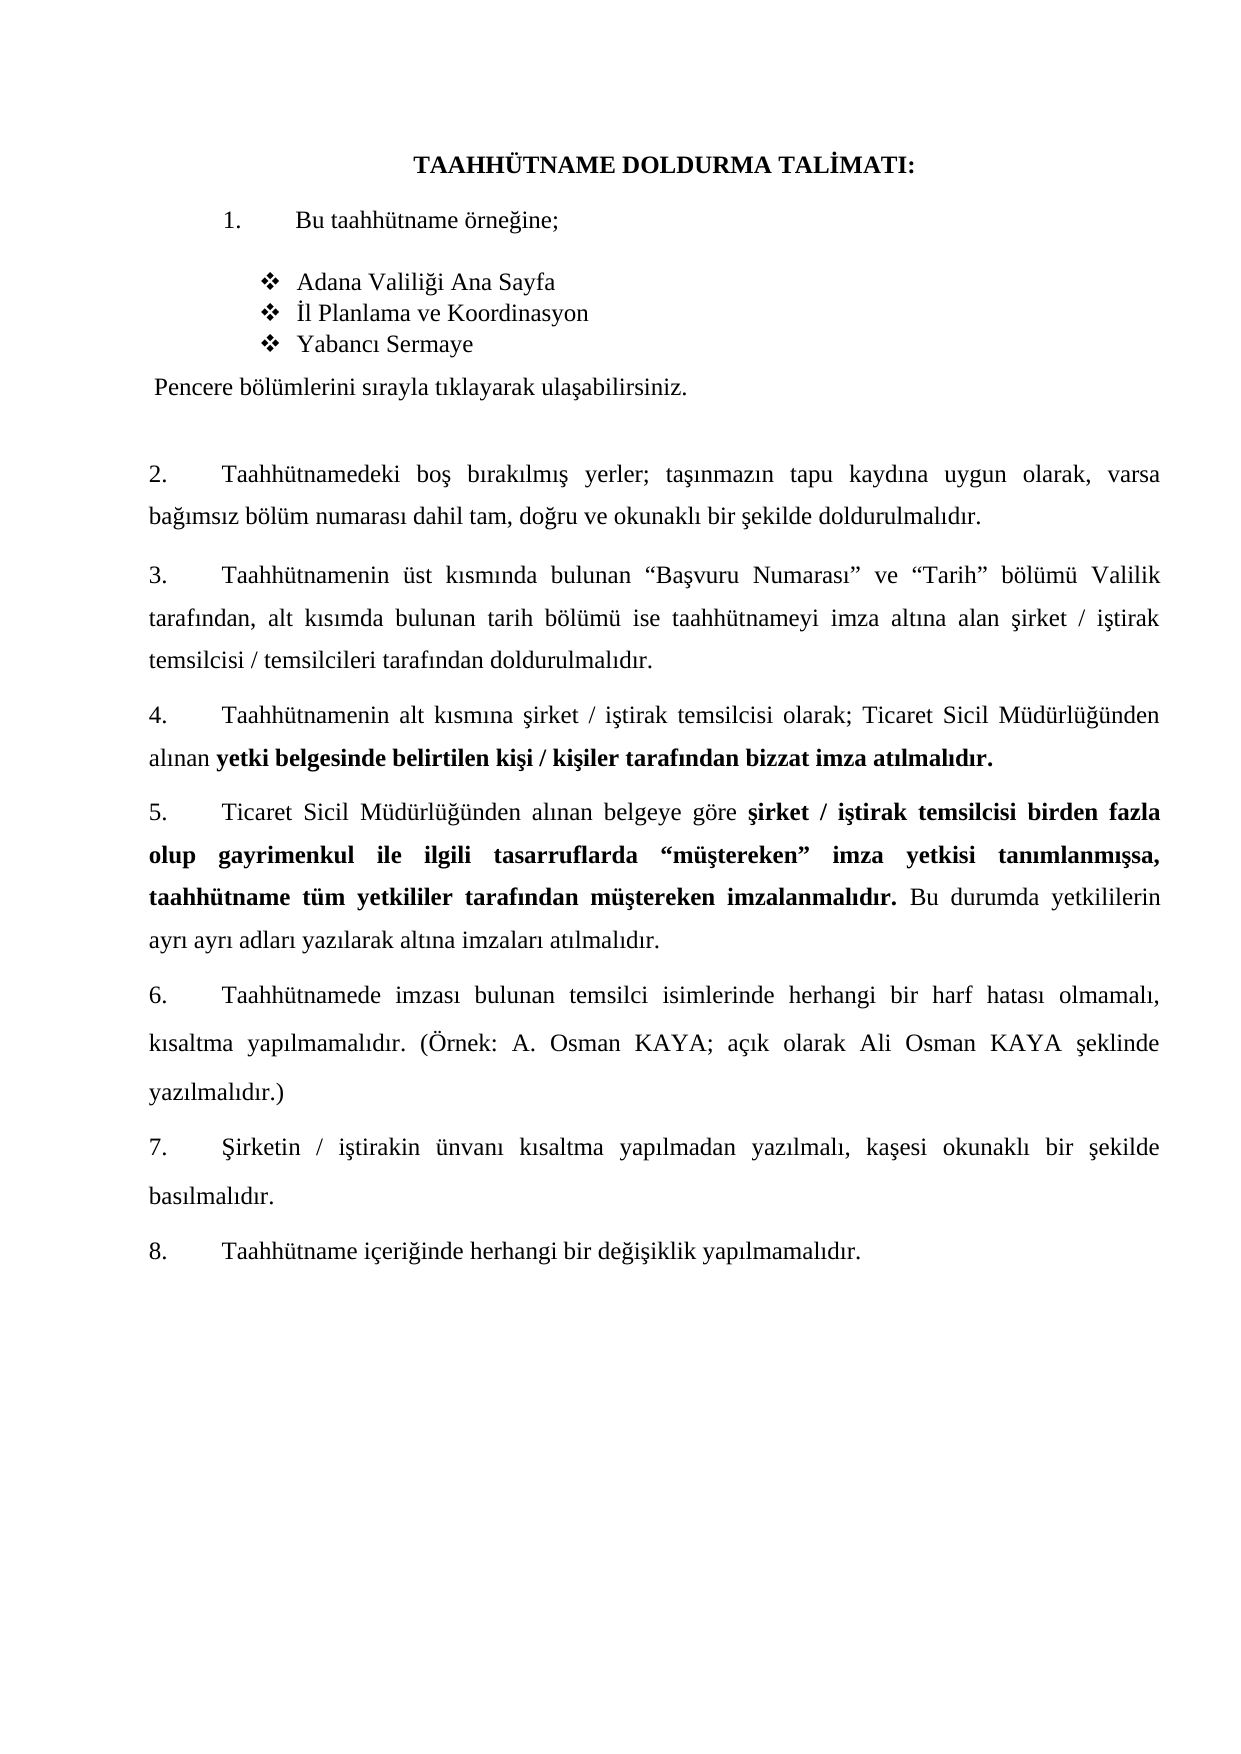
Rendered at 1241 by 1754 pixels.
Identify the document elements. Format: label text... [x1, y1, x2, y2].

list Taahhütnamedeki boş bırakılmış yerler; taşınmazın tapu kaydına uygun olarak, varsa bağımsız bölüm numarası dahil tam, doğru ve okunaklı bir şekilde doldurulmalıdır. [149, 459, 1161, 530]
list Taahhütnamenin alt kısmına şirket / iştirak temsilcisi olarak; Ticaret Sicil Müdürlüğünden alınan yetki belgesinde belirtilen kişi / kişiler tarafından bizzat imza atılmalıdır. [149, 700, 1161, 772]
list Bu taahhütname örneğine; [223, 205, 1161, 234]
list Taahhütname içeriğinde herhangi bir değişiklik yapılmamalıdır. [149, 1236, 1161, 1265]
list Yabancı Sermaye [259, 329, 1161, 358]
text Pencere bölümlerini sırayla tıklayarak ulaşabilirsiniz. [148, 372, 1161, 401]
text TAAHHÜTNAME DOLDURMA TALİMATI: [168, 150, 1161, 179]
list İl Planlama ve Koordinasyon [259, 298, 1161, 327]
list Ticaret Sicil Müdürlüğünden alınan belgeye göre şirket / iştirak temsilcisi birden fazla olup gayrimenkul ile ilgili tasarruflarda “müştereken” imza yetkisi tanımlanmışsa, taahhütname tüm yetkililer tarafından müştereken imzalanmalıdır. Bu durumda yetkililerin ayrı ayrı adları yazılarak altına imzaları atılmalıdır. [149, 797, 1161, 954]
list Şirketin / iştirakin ünvanı kısaltma yapılmadan yazılmalı, kaşesi okunaklı bir şekilde basılmalıdır. [149, 1132, 1161, 1210]
list Taahhütnamede imzası bulunan temsilci isimlerinde herhangi bir harf hatası olmamalı, kısaltma yapılmamalıdır. (Örnek: A. Osman KAYA; açık olarak Ali Osman KAYA şeklinde yazılmalıdır.) [149, 980, 1161, 1106]
list Adana Valiliği Ana Sayfa [259, 267, 1161, 296]
list Taahhütnamenin üst kısmında bulunan “Başvuru Numarası” ve “Tarih” bölümü Valilik tarafından, alt kısımda bulunan tarih bölümü ise taahhütnameyi imza altına alan şirket / iştirak temsilcisi / temsilcileri tarafından doldurulmalıdır. [149, 561, 1161, 674]
